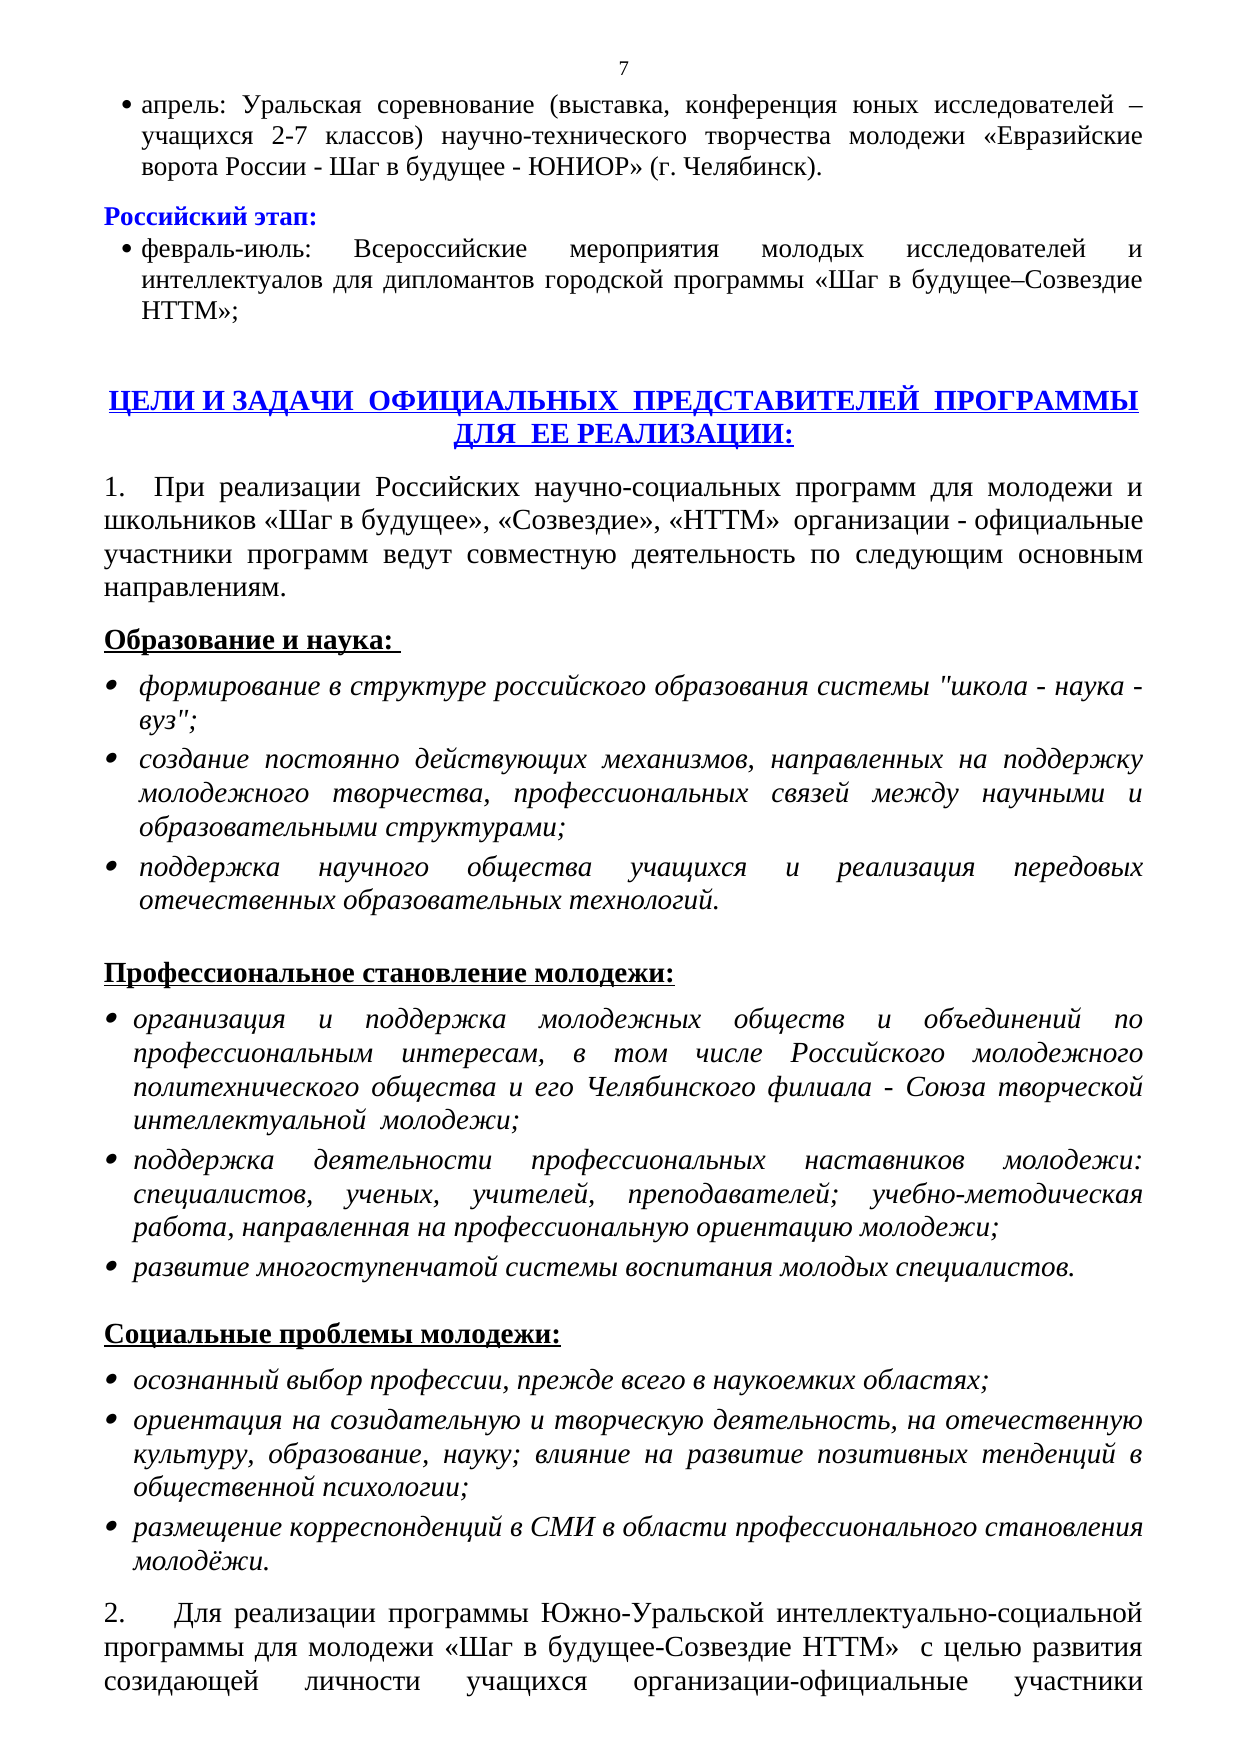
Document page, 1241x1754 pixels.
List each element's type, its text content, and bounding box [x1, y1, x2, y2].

list апрель: Уральская соревнование (выставка, конференция юных исследователей – учащихся 2-7 классов) научно-технического творчества молодежи «Евразийские ворота России - Шаг в будущее - ЮНИОР» (г. Челябинск). [122, 88, 1144, 181]
list осознанный выбор профессии, прежде всего в наукоемких областях; [103, 1362, 1144, 1396]
list размещение корреспонденций в СМИ в области профессионального становления молодёжи. [103, 1509, 1144, 1576]
list создание постоянно действующих механизмов, направленных на поддержку молодежного творчества, профессиональных связей между научными и образовательными структурами; [103, 742, 1144, 842]
list поддержка деятельности профессиональных наставников молодежи: специалистов, ученых, учителей, преподавателей; учебно-методическая работа, направленная на профессиональную ориентацию молодежи; [103, 1142, 1144, 1243]
list поддержка научного общества учащихся и реализация передовых отечественных образовательных технологий. [103, 849, 1144, 916]
text ЦЕЛИ И ЗАДАЧИ ОФИЦИАЛЬНЫХ ПРЕДСТАВИТЕЛЕЙ ПРОГРАММЫ ДЛЯ ЕЕ РЕАЛИЗАЦИИ: [103, 383, 1144, 450]
list развитие многоступенчатой системы воспитания молодых специалистов. [103, 1249, 1144, 1283]
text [103, 1596, 1144, 1696]
list формирование в структуре российского образования системы "школа - наука - вуз"; [103, 668, 1144, 735]
text Российский этап: [103, 201, 1144, 232]
list организация и поддержка молодежных обществ и объединений по профессиональным интересам, в том числе Российского молодежного политехнического общества и его Челябинского филиала - Союза творческой интеллектуальной молодежи; [103, 1002, 1144, 1136]
text Профессиональное становление молодежи: [103, 956, 1144, 989]
text Образование и наука: [103, 622, 1144, 656]
list ориентация на созидательную и творческую деятельность, на отечественную культуру, образование, науку; влияние на развитие позитивных тенденций в общественной психологии; [103, 1402, 1144, 1503]
list февраль-июль: Всероссийские мероприятия молодых исследователей и интеллектуалов для дипломантов городской программы «Шаг в будущее–Созвездие НТТМ»; [122, 232, 1144, 325]
text 1. При реализации Российских научно-социальных программ для молодежи и школьников «Шаг в будущее», «Созвездие», «НТТМ» организации - официальные участники программ ведут совместную деятельность по следующим основным направлениям. [103, 469, 1144, 603]
text Социальные проблемы молодежи: [103, 1316, 1144, 1350]
